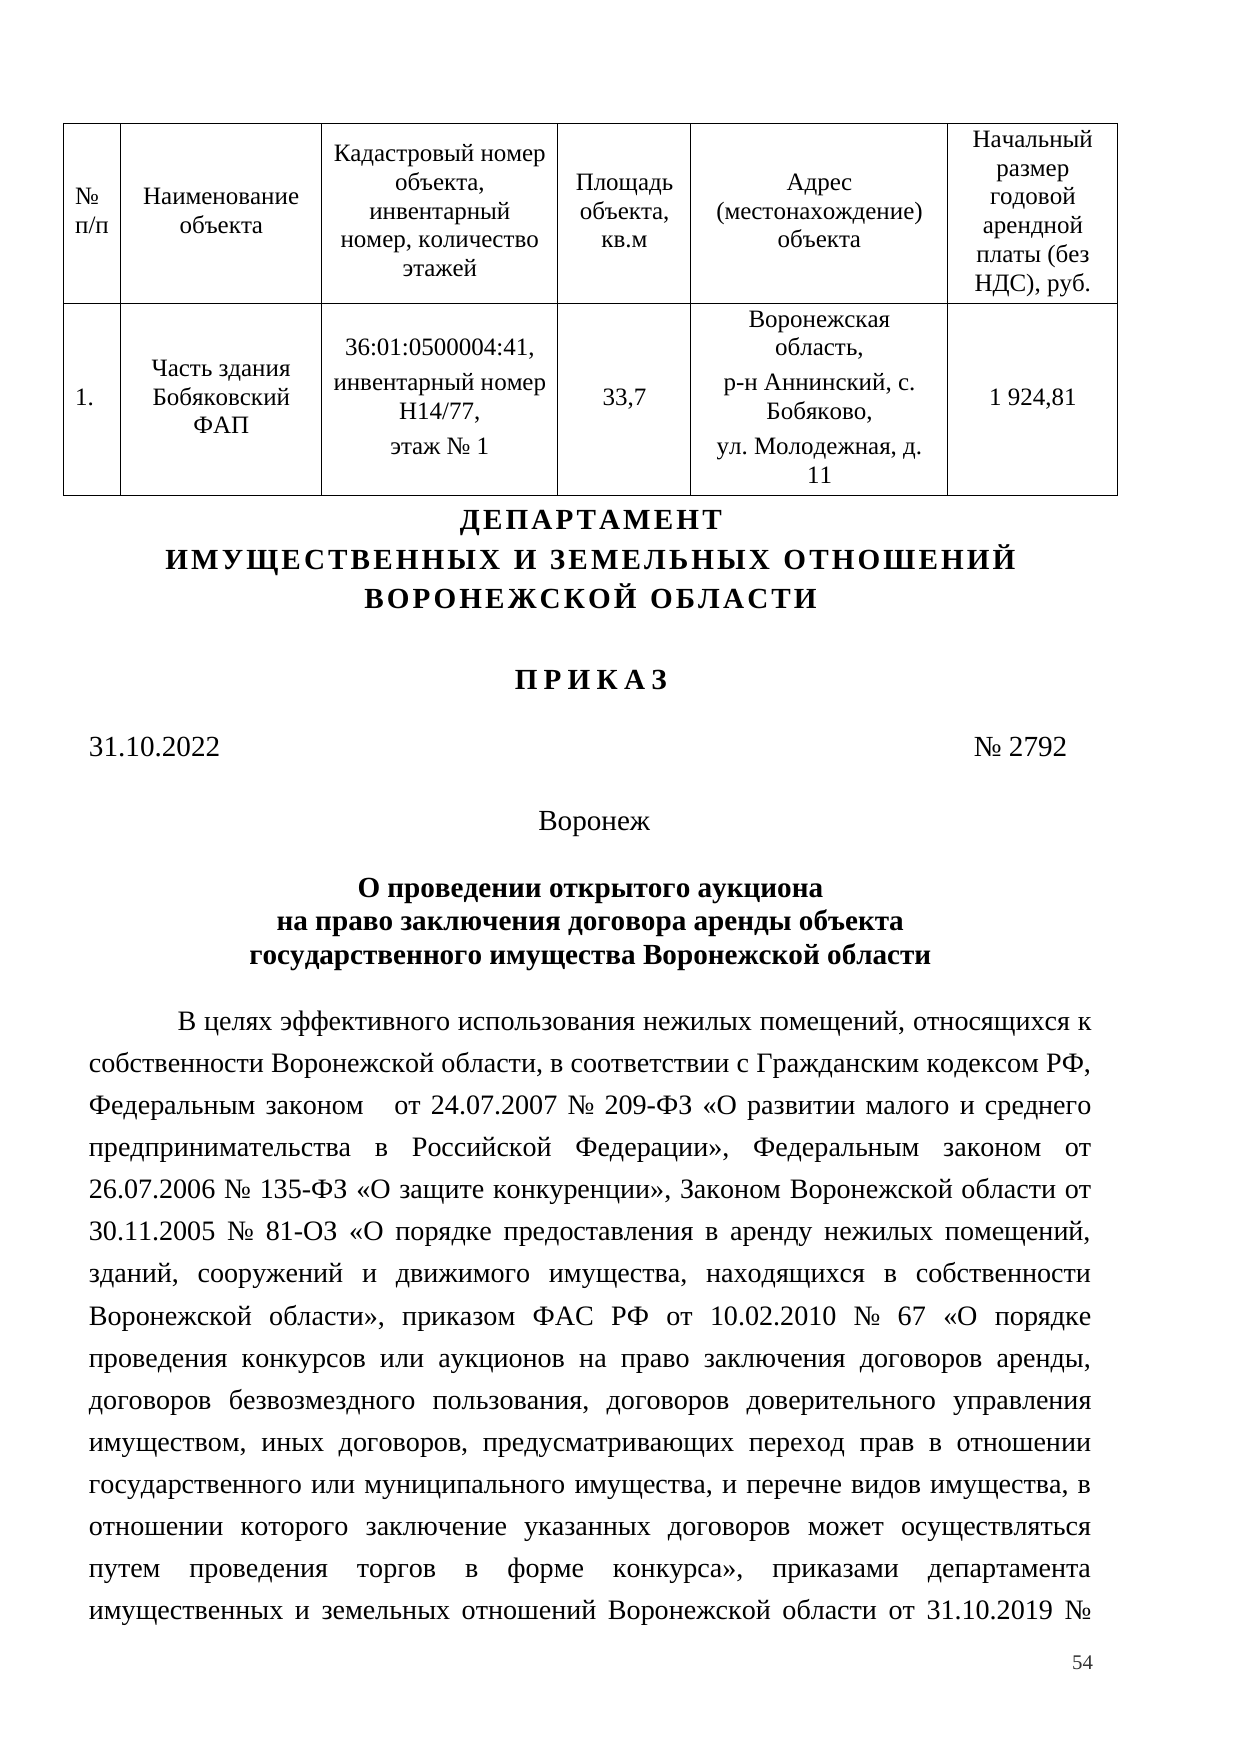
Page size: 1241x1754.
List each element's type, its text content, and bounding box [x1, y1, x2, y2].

table_cell 33,7 [558, 304, 690, 495]
text О проведении открытого аукциона [89, 870, 1092, 903]
table_header Наименование объекта [121, 124, 321, 303]
text ИМУЩЕСТВЕННЫХ И ЗЕМЕЛЬНЫХ ОТНОШЕНИЙ [89, 548, 1092, 574]
table_cell 1 924,81 [948, 304, 1117, 495]
text ВОРОНЕЖСКОЙ ОБЛАСТИ [89, 587, 1092, 614]
text ДЕПАРТАМЕНТ [89, 508, 1092, 535]
table_header Адрес (местонахождение) объекта [691, 124, 947, 303]
table_cell 1. [64, 304, 120, 495]
text на право заключения договора аренды объекта [89, 903, 1092, 937]
table_cell Часть здания Бобяковский ФАП [121, 304, 321, 495]
table_cell Воронежская область, р-н Аннинский, с. Бобяково, ул. Молодежная, д. 11 [691, 304, 947, 495]
table_header Кадастровый номер объекта, инвентарный номер, количество этажей [322, 124, 557, 303]
text ПРИКАЗ [89, 662, 1092, 695]
table_header № п/п [64, 124, 120, 303]
table_cell 36:01:0500004:41, инвентарный номер Н14/77, этаж № 1 [322, 304, 557, 495]
text государственного имущества Воронежской области [89, 937, 1092, 970]
text 31.10.2022 № 2792 [89, 729, 1092, 762]
table_header Начальный размер годовой арендной платы (без НДС), руб. [948, 124, 1117, 303]
text Воронеж [89, 803, 1092, 836]
table_header Площадь объекта, кв.м [558, 124, 690, 303]
